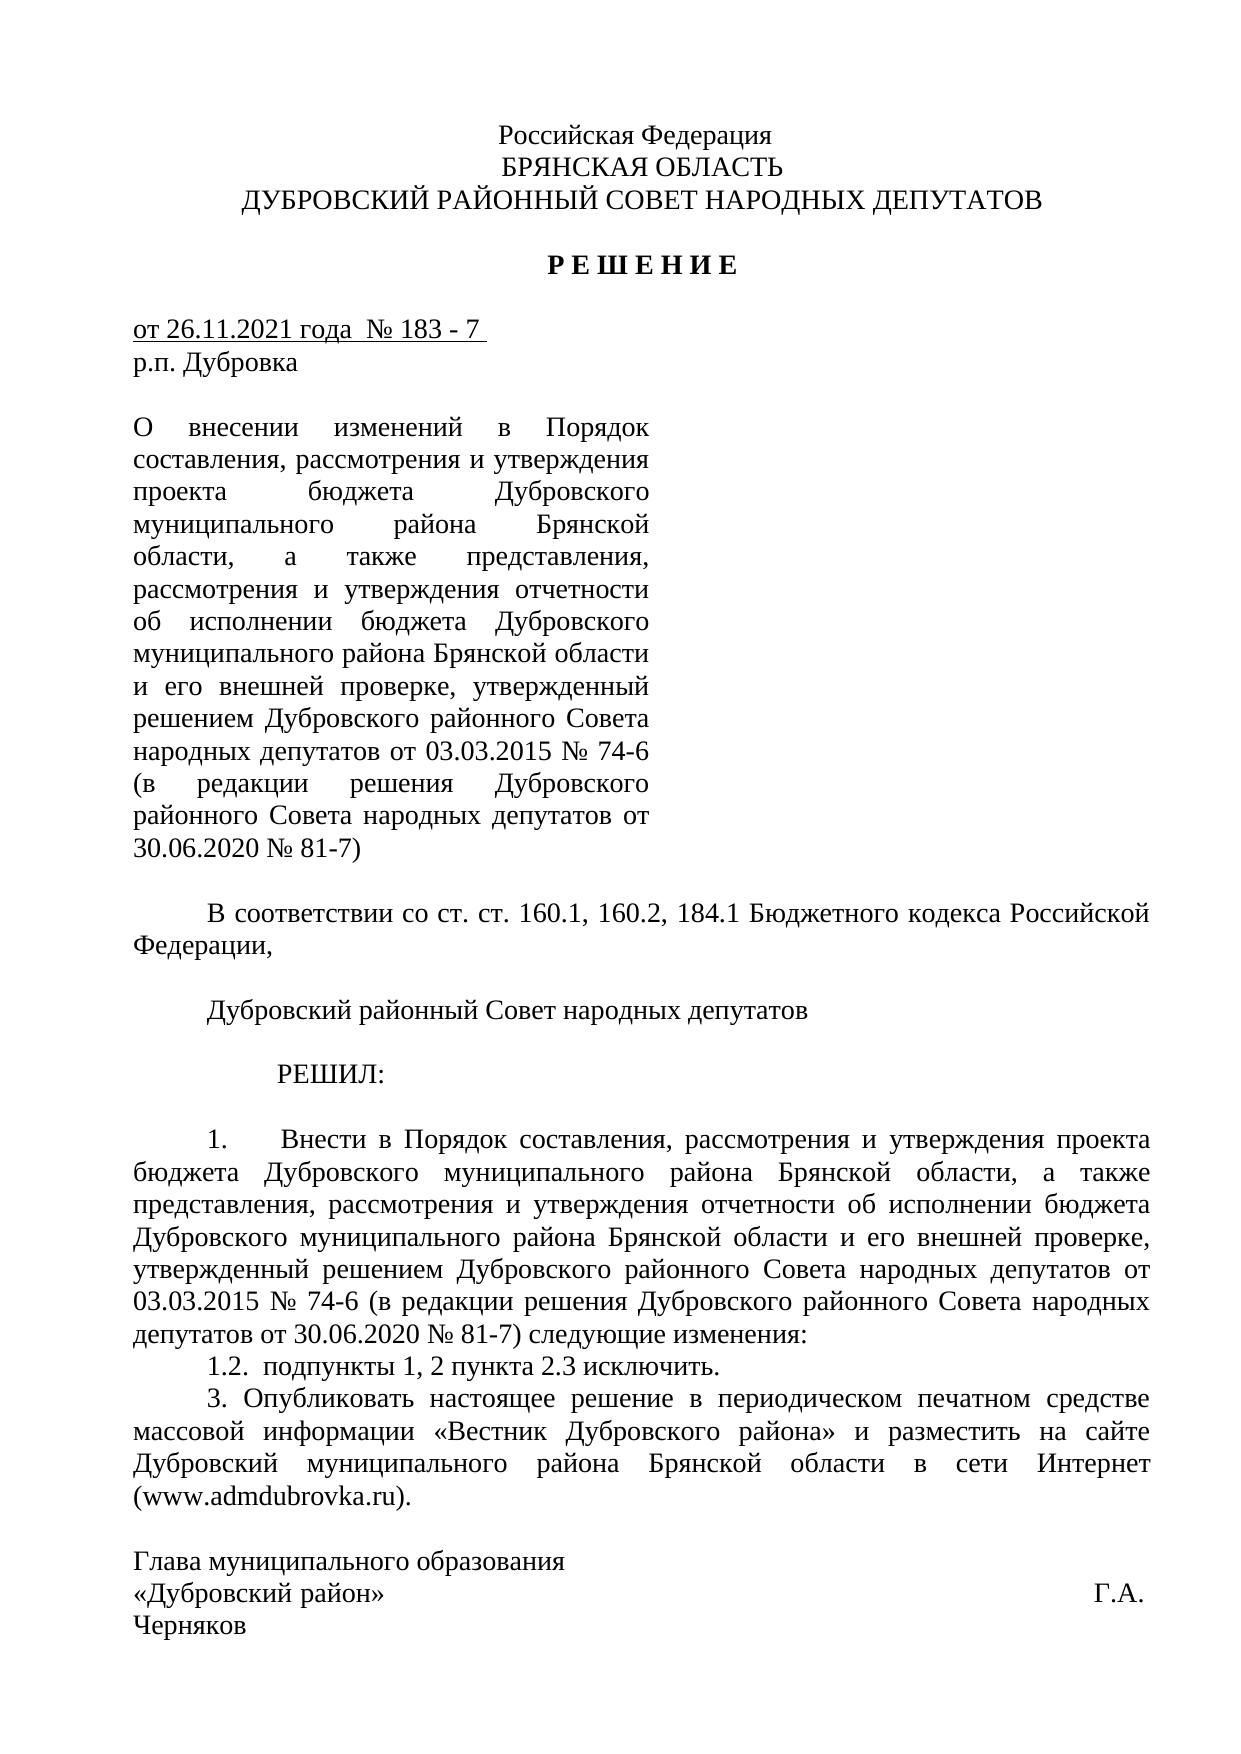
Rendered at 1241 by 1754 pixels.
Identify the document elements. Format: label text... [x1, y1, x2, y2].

text Российская Федерация [77, 118, 1152, 151]
text РЕШИЛ: [133, 1058, 1152, 1090]
text р.п. Дубровка [133, 345, 1152, 377]
text ДУБРОВСКИЙ РАЙОННЫЙ СОВЕТ НАРОДНЫХ ДЕПУТАТОВ [133, 183, 1152, 215]
text от 26.11.2021 года № 183 - 7 [133, 312, 1152, 345]
list 1.2. подпункты 1, 2 пункта 2.3 исключить. [133, 1349, 1152, 1382]
text О внесении изменений в Порядок составления, рассмотрения и утверждения проекта бюджета Дубровского муниципального района Брянской области, а также представления, рассмотрения и утверждения отчетности об исполнении бюджета Дубровского муниципального района Брянской области и его внешней проверке, утвержденный решением Дубровского районного Совета народных депутатов от 03.03.2015 № 74-6 (в редакции решения Дубровского районного Совета народных депутатов от 30.06.2020 № 81-7) [133, 410, 650, 863]
text В соответствии со ст. ст. 160.1, 160.2, 184.1 Бюджетного кодекса Российской Федерации, [133, 896, 1152, 960]
text Глава муниципального образования [133, 1543, 1152, 1576]
text «Дубровский район» Г.А. Черняков [133, 1576, 1152, 1641]
list Внести в Порядок составления, рассмотрения и утверждения проекта бюджета Дубровского муниципального района Брянской области, а также представления, рассмотрения и утверждения отчетности об исполнении бюджета Дубровского муниципального района Брянской области и его внешней проверке, утвержденный решением Дубровского районного Совета народных депутатов от 03.03.2015 № 74-6 (в редакции решения Дубровского районного Совета народных депутатов от 30.06.2020 № 81-7) следующие изменения: [133, 1122, 1152, 1349]
text БРЯНСКАЯ ОБЛАСТЬ [133, 151, 1152, 183]
text Р Е Ш Е Н И Е [133, 248, 1152, 280]
text Дубровский районный Совет народных депутатов [133, 993, 1152, 1025]
text 3. Опубликовать настоящее решение в периодическом печатном средстве массовой информации «Вестник Дубровского района» и разместить на сайте Дубровский муниципального района Брянской области в сети Интернет (www.admdubrovka.ru). [133, 1382, 1152, 1511]
